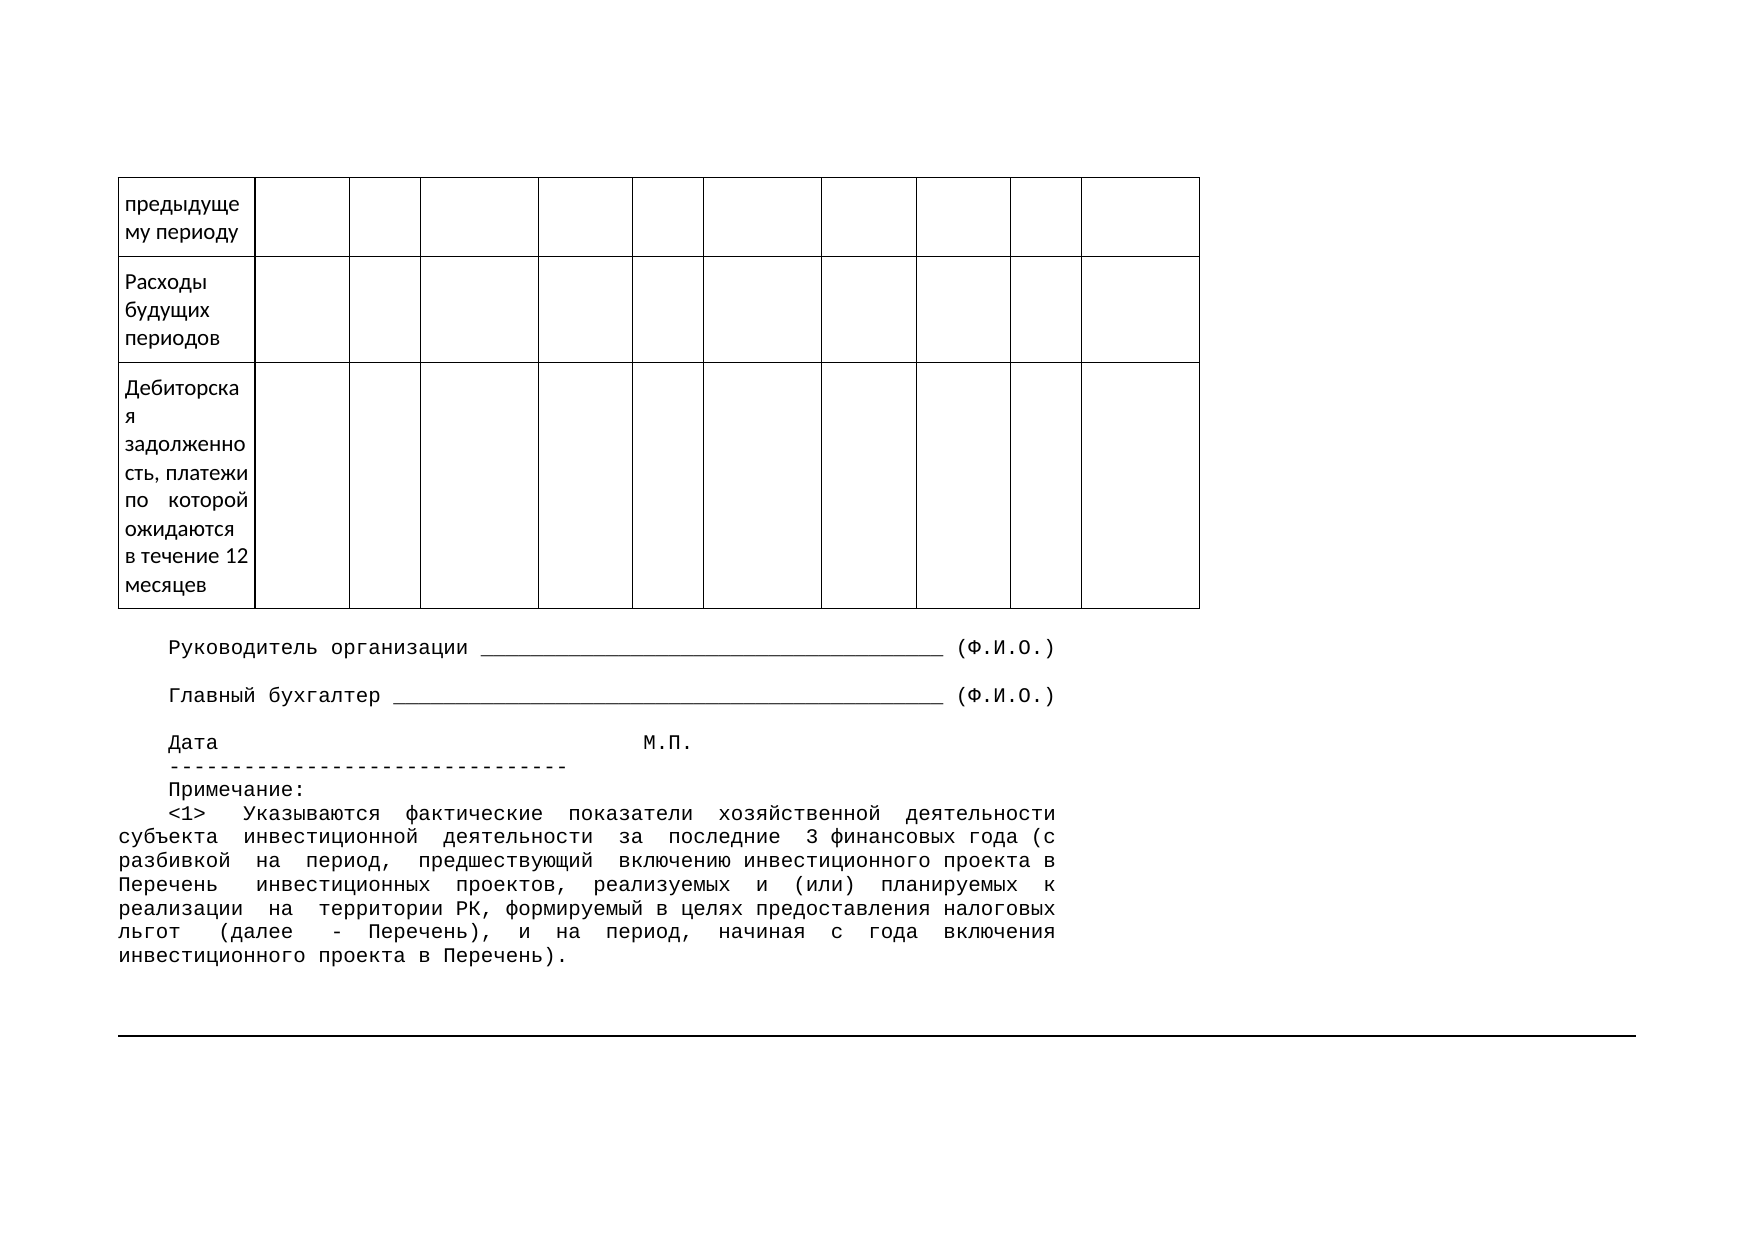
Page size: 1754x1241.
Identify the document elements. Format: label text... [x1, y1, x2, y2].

table_cell [421, 257, 538, 362]
table_cell Расходы будущих периодов [119, 257, 254, 362]
text Руководитель организации _____________________________________ (Ф.И.О.) [118, 637, 1636, 661]
table_cell [1011, 178, 1081, 256]
table_cell [421, 363, 538, 608]
table_cell [633, 363, 703, 608]
table_cell [1011, 257, 1081, 362]
table_cell [704, 363, 821, 608]
table_cell [633, 178, 703, 256]
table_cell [119, 178, 254, 256]
table_cell [822, 363, 916, 608]
table_cell [1082, 257, 1199, 362]
text Главный бухгалтер ____________________________________________ (Ф.И.О.) [118, 685, 1636, 708]
text инвестиционного проекта в Перечень). [118, 945, 1636, 968]
table_cell [917, 363, 1010, 608]
text разбивкой на период, предшествующий включению инвестиционного проекта в [118, 850, 1636, 874]
table_cell [350, 363, 420, 608]
text -------------------------------- [118, 756, 1636, 779]
table_cell [1011, 363, 1081, 608]
table_cell [421, 178, 538, 256]
table_cell [822, 178, 916, 256]
table_cell [917, 178, 1010, 256]
table_cell [539, 363, 632, 608]
table_cell [633, 257, 703, 362]
text <1> Указываются фактические показатели хозяйственной деятельности [118, 803, 1636, 827]
table_cell [704, 178, 821, 256]
text субъекта инвестиционной деятельности за последние 3 финансовых года (с [118, 827, 1636, 850]
table_cell [256, 257, 349, 362]
table_cell Дебиторская задолженность, платежи по которой ожидаются в течение 12 месяцев [119, 363, 254, 608]
table_cell [917, 257, 1010, 362]
table_cell [1082, 178, 1199, 256]
table_cell [704, 257, 821, 362]
table_cell [539, 257, 632, 362]
table_cell [350, 257, 420, 362]
text Перечень инвестиционных проектов, реализуемых и (или) планируемых к [118, 874, 1636, 897]
table_cell [822, 257, 916, 362]
text Дата М.П. [118, 732, 1636, 756]
table_cell [256, 178, 349, 256]
table_cell [1082, 363, 1199, 608]
text реализации на территории РК, формируемый в целях предоставления налоговых [118, 897, 1636, 921]
table_cell [350, 178, 420, 256]
text Примечание: [118, 779, 1636, 803]
table_cell [539, 178, 632, 256]
text льгот (далее - Перечень), и на период, начиная с года включения [118, 921, 1636, 945]
table_cell [256, 363, 349, 608]
